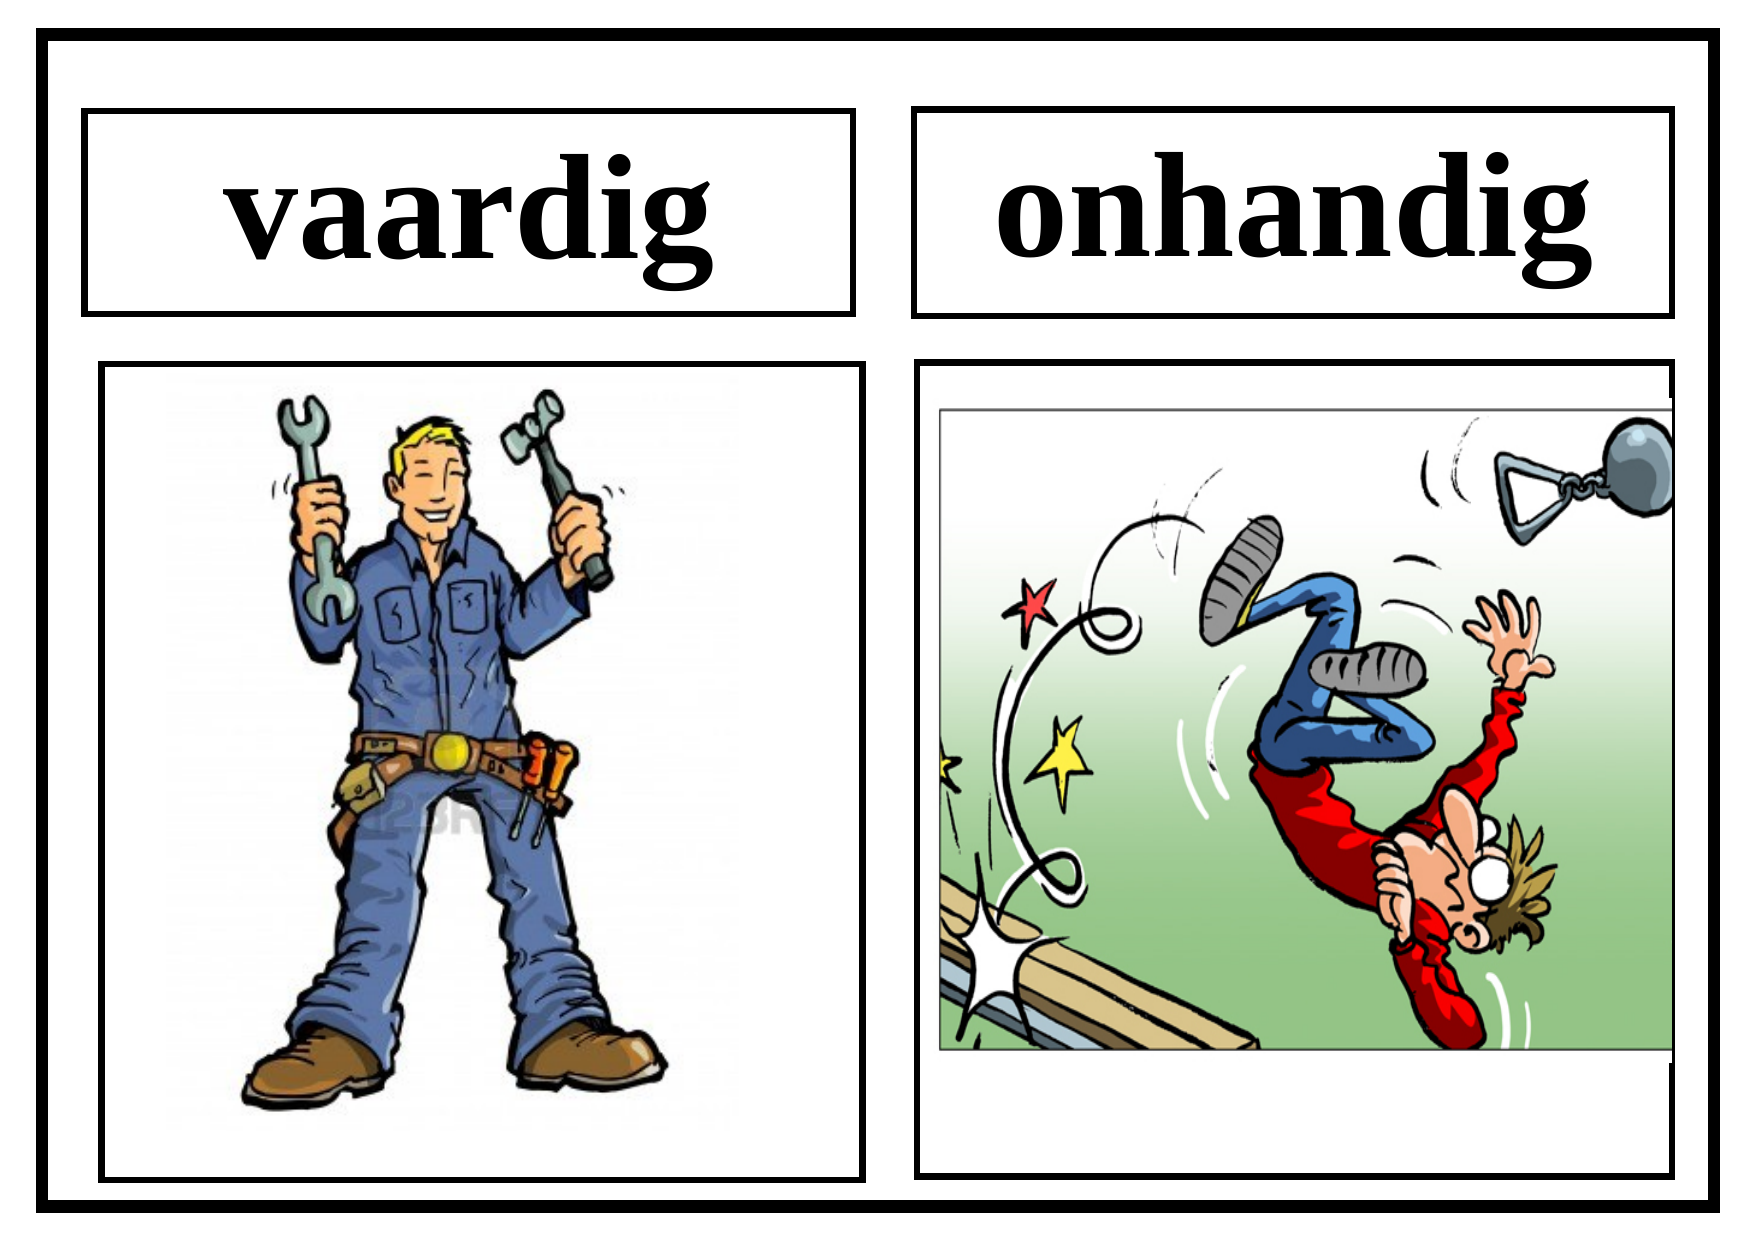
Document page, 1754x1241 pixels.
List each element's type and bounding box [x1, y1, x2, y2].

picture [932, 398, 1672, 1063]
picture [166, 371, 739, 1131]
